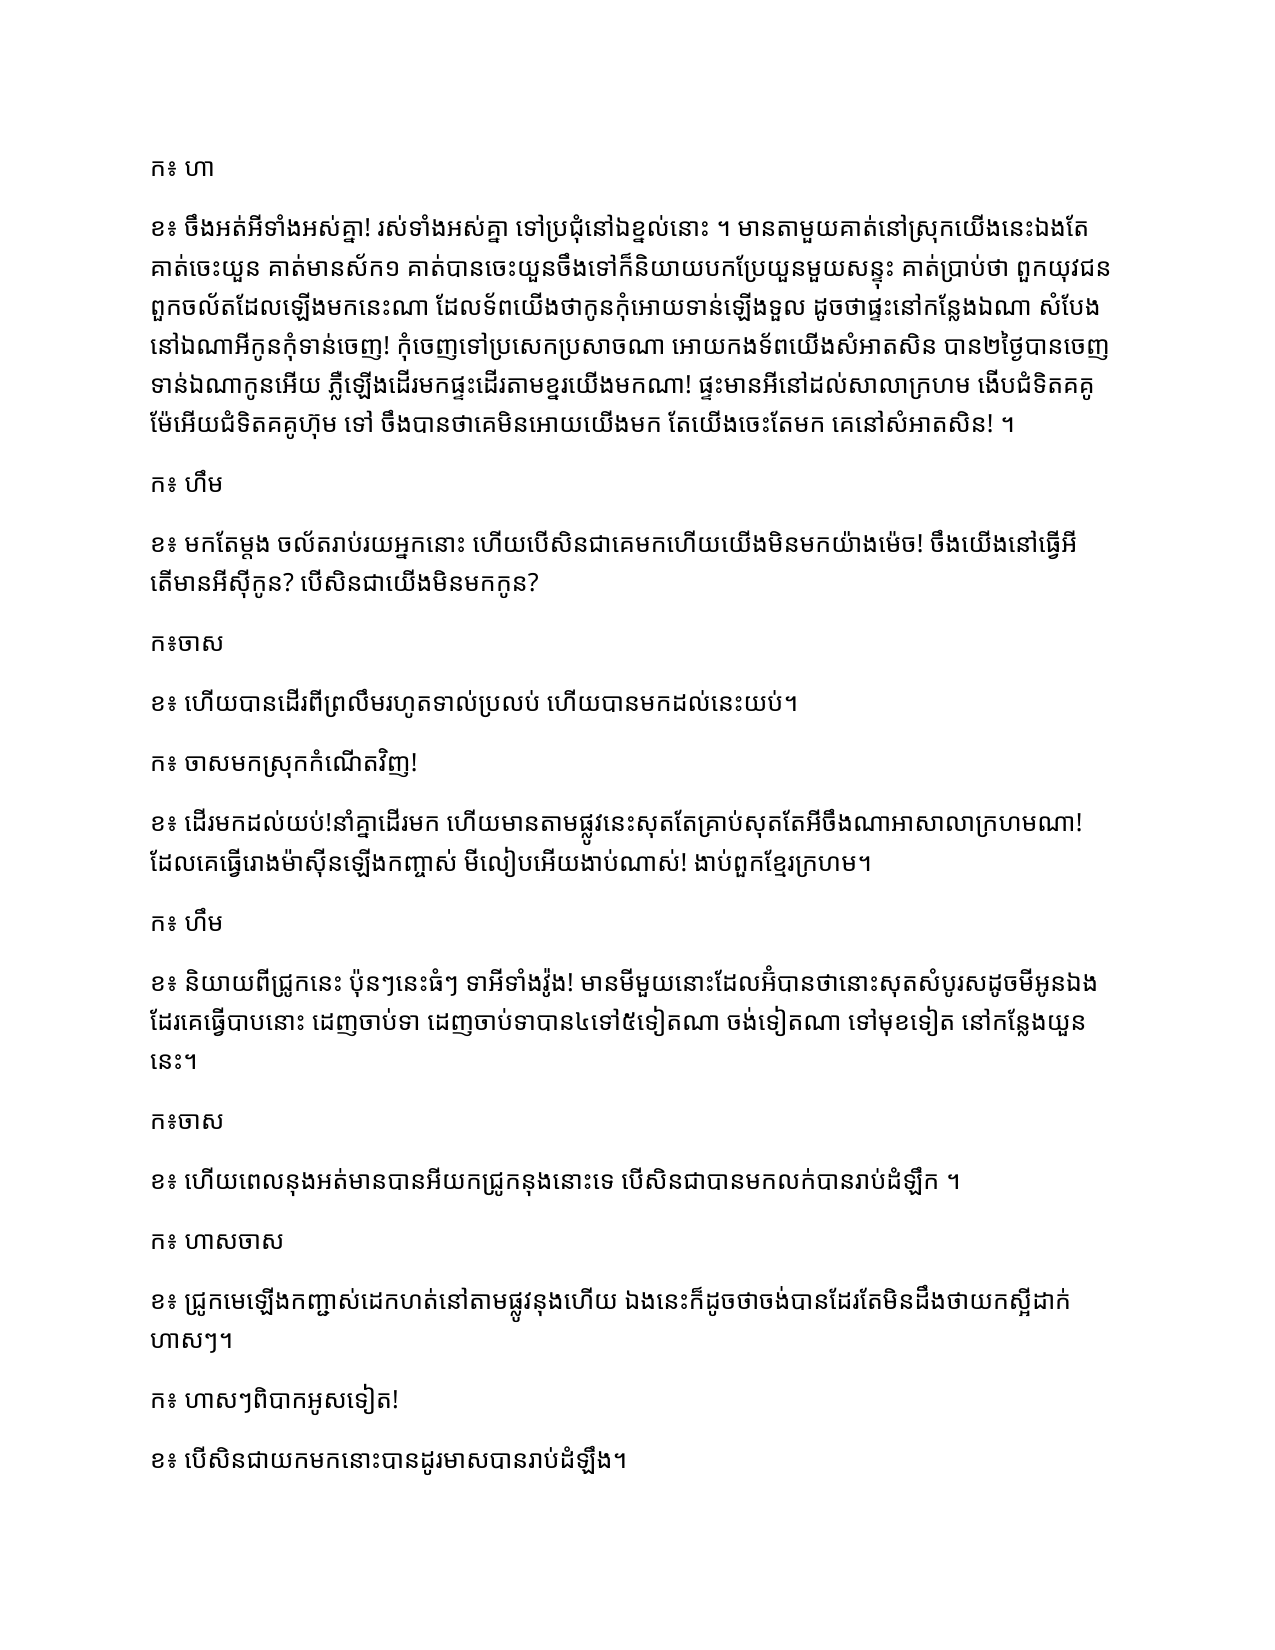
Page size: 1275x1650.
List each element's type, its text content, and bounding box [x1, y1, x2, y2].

text ខ៖ ចឹងអត់អីទាំងអស់គ្នា! រស់ទាំងអស់គ្នា ទៅប្រជុំនៅឯខ្នល់នោះ ។ មានតាមួយគាត់នៅស្រុកយើងនេះឯងតែគាត់ចេះយួន គាត់មានស័ក១ គាត់បានចេះយួនចឹងទៅក៏និយាយបកប្រែយួនមួយសន្ទុះ គាត់ប្រាប់ថា ពួកយុវជន ពួកចល័តដែលឡើងមកនេះណា ដែលទ័ពយើងថាកូនកុំអោយទាន់ឡើងទួល ដូចថាផ្ទះនៅកន្លែងឯណា សំបែងនៅឯណាអីកូនកុំទាន់ចេញ! កុំចេញទៅប្រសេកប្រសាចណា អោយកងទ័ពយើងសំអាតសិន បាន២ថ្ងៃបានចេញទាន់ឯណាកូនអើយ ភ្លឺឡើងដើរមកផ្ទះដើរតាមខ្នរយើងមកណា! ផ្ទះមានអីនៅដល់សាលាក្រហម ងើបជំទិតគគូ ម៉ែអើយជំទិតគគូហ៊ុម ទៅ ចឹងបានថាគេមិនអោយយើងមក តែយើងចេះតែមក គេនៅសំអាតសិន! ។ [150, 210, 1125, 440]
text ខ៖ ហើយពេលនុងអត់មានបានអីយកជ្រូកនុងនោះទេ បើសិនជាបានមកលក់បានរាប់ដំឡឹក ។ [150, 1162, 1125, 1197]
text ក៖ ហឹម [150, 904, 1125, 938]
text ខ៖ មកតែម្តង ចល័តរាប់រយអ្នកនោះ ហើយបើសិនជាគេមកហើយយើងមិនមកយ៉ាងម៉េច! ចឹងយើងនៅធ្វើអីតើមានអីស៊ីកូន? បើសិនជាយើងមិនមកកូន? [150, 526, 1125, 599]
text ក៖ ហាសចាស [150, 1222, 1125, 1257]
text ក៖ ហាសៗពិបាកអូសទៀត! [150, 1382, 1125, 1416]
text ខ៖ បើសិនជាយកមកនោះបានដូរមាសបានរាប់ដំឡឹង។ [150, 1442, 1125, 1476]
text ខ៖ ដើរមកដល់យប់!នាំគ្នាដើរមក ហើយមានតាមផ្លូវនេះសុតតែគ្រាប់សុតតែអីចឹងណាអាសាលាក្រហមណា! ដែលគេធ្វើរោងម៉ាស៊ីនឡើងកញ្ចាស់ មីលៀបអើយងាប់ណាស់! ងាប់ពួកខ្មែរក្រហម។ [150, 805, 1125, 878]
text ខ៖ និយាយពីជ្រូកនេះ ប៉ុនៗនេះធំៗ ទាអីទាំងវ៉ូង! មានមីមួយនោះដែលអ៊ំបានថានោះសុតសំបូរសដូចមីអូនឯងដែរគេធ្វើបាបនោះ ដេញចាប់ទា ដេញចាប់ទាបាន៤ទៅ៥ទៀតណា ចង់ទៀតណា ទៅមុខទៀត នៅកន្លែងយួននេះ។ [150, 964, 1125, 1077]
text ក៖ចាស [150, 1102, 1125, 1137]
text ក៖ ហា [150, 150, 1125, 184]
text ខ៖ ហើយបានដើរពីព្រលឹមរហូតទាល់ប្រលប់ ហើយបានមកដល់នេះយប់។ [150, 685, 1125, 719]
text ក៖ ចាសមកស្រុកកំណើតវិញ! [150, 745, 1125, 779]
text ខ៖ ជ្រូកមេឡើងកញ្ជាស់ដេកហត់នៅតាមផ្លូវនុងហើយ ឯងនេះក៏ដូចថាចង់បានដែរតែមិនដឹងថាយកស្អីដាក់ ហាសៗ។ [150, 1282, 1125, 1356]
text ក៖ចាស [150, 625, 1125, 659]
text ក៖ ហឹម [150, 466, 1125, 500]
